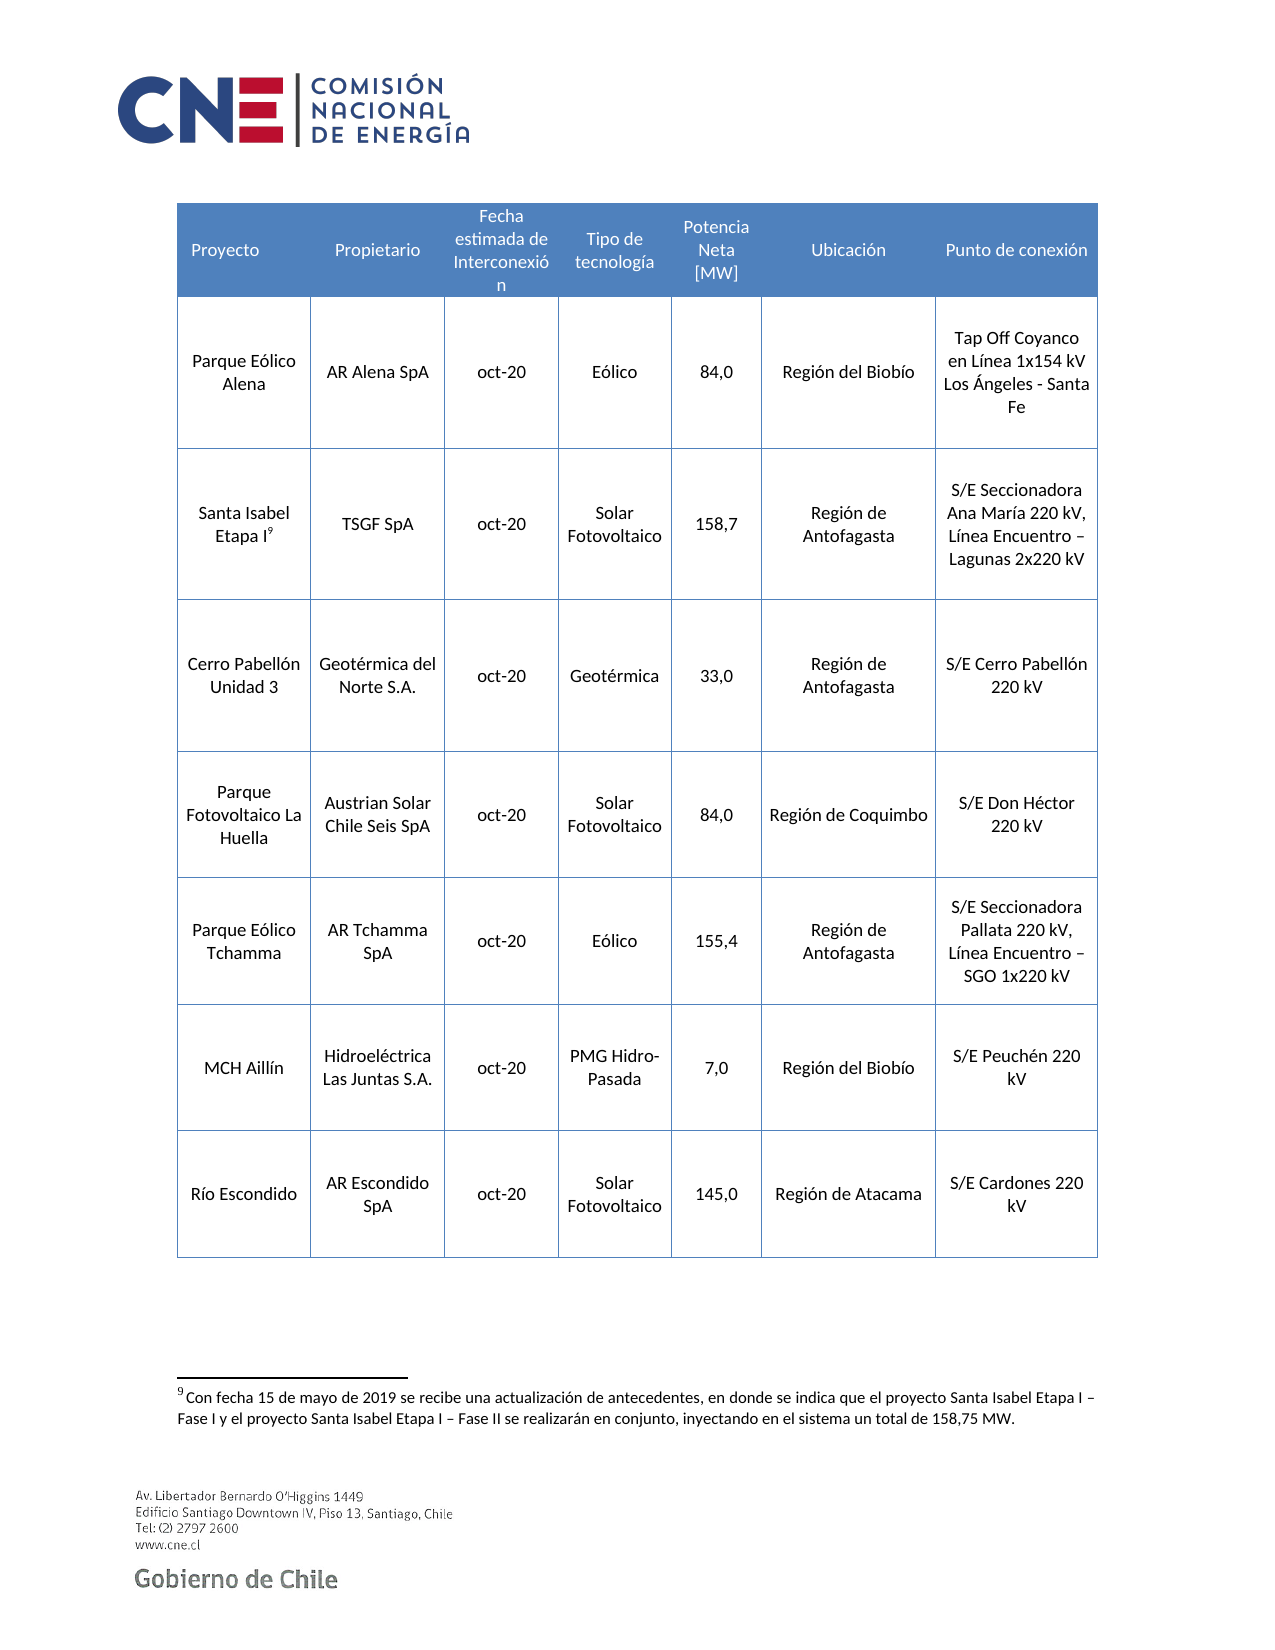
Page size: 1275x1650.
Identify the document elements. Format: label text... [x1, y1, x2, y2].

table_header Proyecto [178, 204, 310, 296]
table_header Ubicación [762, 204, 935, 296]
table_cell Región de Antofagasta [762, 449, 935, 599]
table_cell 33,0 [672, 600, 761, 751]
table_cell oct-20 [445, 1005, 558, 1130]
table_cell Eólico [559, 878, 671, 1004]
table_cell Austrian Solar Chile Seis SpA [311, 752, 444, 877]
table_cell Parque Fotovoltaico La Huella [178, 752, 310, 877]
table_cell S/E Don Héctor 220 kV [936, 752, 1097, 877]
table_cell Solar Fotovoltaico [559, 752, 671, 877]
table_cell S/E Peuchén 220 kV [936, 1005, 1097, 1130]
table_cell Tap Off Coyanco en Línea 1x154 kV Los Ángeles - Santa Fe [936, 297, 1097, 447]
table_cell Solar Fotovoltaico [559, 449, 671, 599]
table_cell 155,4 [672, 878, 761, 1004]
table_cell Santa Isabel Etapa I [178, 449, 310, 599]
table_cell Cerro Pabellón Unidad 3 [178, 600, 310, 751]
table_cell 7,0 [672, 1005, 761, 1130]
table_header Tipo de tecnología [559, 204, 671, 296]
table_cell oct-20 [445, 1131, 558, 1257]
picture [118, 73, 469, 147]
table_cell oct-20 [445, 449, 558, 599]
table_cell S/E Cardones 220 kV [936, 1131, 1097, 1257]
table_cell MCH Aillín [178, 1005, 310, 1130]
table_cell Geotérmica [559, 600, 671, 751]
table_header Propietario [311, 204, 444, 296]
table_cell Región de Antofagasta [762, 878, 935, 1004]
table_cell Región del Biobío [762, 1005, 935, 1130]
table_cell S/E Cerro Pabellón 220 kV [936, 600, 1097, 751]
table_cell Solar Fotovoltaico [559, 1131, 671, 1257]
table_cell AR Escondido SpA [311, 1131, 444, 1257]
table_cell oct-20 [445, 297, 558, 447]
table_cell 84,0 [672, 752, 761, 877]
table_cell Región de Atacama [762, 1131, 935, 1257]
table_cell S/E Seccionadora Ana María 220 kV, Línea Encuentro – Lagunas 2x220 kV [936, 449, 1097, 599]
table_cell Eólico [559, 297, 671, 447]
table_cell Parque Eólico Alena [178, 297, 310, 447]
table_cell Hidroeléctrica Las Juntas S.A. [311, 1005, 444, 1130]
table_cell Región de Antofagasta [762, 600, 935, 751]
table_header Punto de conexión [936, 204, 1097, 296]
table_cell TSGF SpA [311, 449, 444, 599]
picture [118, 1476, 458, 1603]
table_header Fecha estimada de Interconexión [445, 204, 558, 296]
table_cell Río Escondido [178, 1131, 310, 1257]
table_cell Región del Biobío [762, 297, 935, 447]
table_cell 158,7 [672, 449, 761, 599]
table_cell 84,0 [672, 297, 761, 447]
table_header Potencia Neta [MW] [672, 204, 761, 296]
table_cell Geotérmica del Norte S.A. [311, 600, 444, 751]
table_cell 145,0 [672, 1131, 761, 1257]
table_cell oct-20 [445, 878, 558, 1004]
table_cell PMG Hidro-Pasada [559, 1005, 671, 1130]
table_cell S/E Seccionadora Pallata 220 kV, Línea Encuentro – SGO 1x220 kV [936, 878, 1097, 1004]
table_cell AR Alena SpA [311, 297, 444, 447]
table_cell oct-20 [445, 600, 558, 751]
table_cell AR Tchamma SpA [311, 878, 444, 1004]
table_cell Parque Eólico Tchamma [178, 878, 310, 1004]
table_cell Región de Coquimbo [762, 752, 935, 877]
table_cell oct-20 [445, 752, 558, 877]
